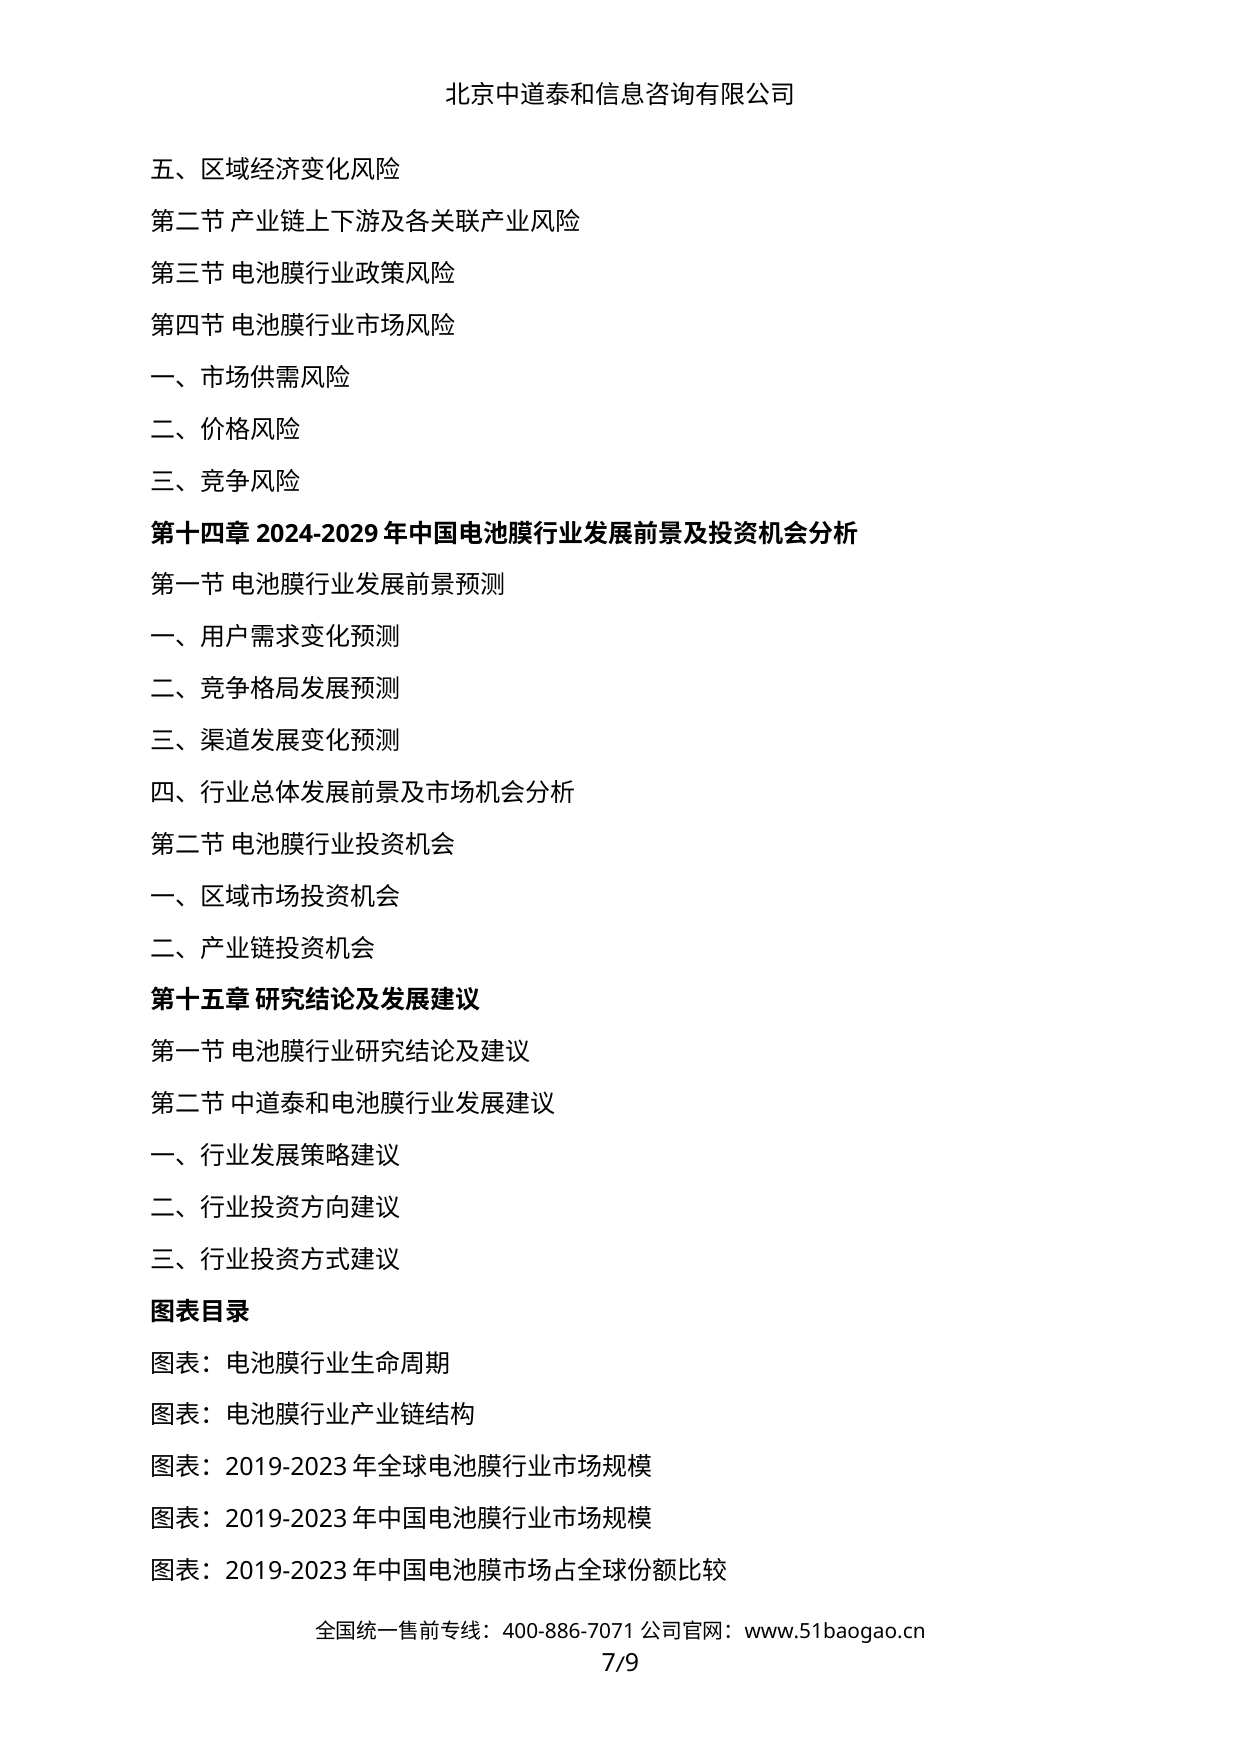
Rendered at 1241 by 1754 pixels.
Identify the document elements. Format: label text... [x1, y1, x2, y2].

text 四、行业总体发展前景及市场机会分析 [150, 772, 1090, 809]
text 一、市场供需风险 [150, 357, 1090, 394]
text 图表：2019-2023年全球电池膜行业市场规模 [150, 1447, 1090, 1483]
text 第十五章 研究结论及发展建议 [150, 980, 1090, 1016]
text 第一节 电池膜行业研究结论及建议 [150, 1032, 1090, 1068]
text 第二节 电池膜行业投资机会 [150, 824, 1090, 861]
text 第十四章 2024-2029年中国电池膜行业发展前景及投资机会分析 [150, 513, 1090, 549]
text 一、用户需求变化预测 [150, 617, 1090, 653]
text 图表：2019-2023年中国电池膜行业市场规模 [150, 1499, 1090, 1535]
text 第一节 电池膜行业发展前景预测 [150, 565, 1090, 601]
text 第四节 电池膜行业市场风险 [150, 306, 1090, 342]
text 第三节 电池膜行业政策风险 [150, 254, 1090, 290]
text 图表：电池膜行业生命周期 [150, 1343, 1090, 1379]
text 一、区域市场投资机会 [150, 876, 1090, 912]
text 一、行业发展策略建议 [150, 1136, 1090, 1172]
text 五、区域经济变化风险 [150, 150, 1090, 186]
text 图表：2019-2023年中国电池膜市场占全球份额比较 [150, 1551, 1090, 1587]
text 三、渠道发展变化预测 [150, 721, 1090, 757]
text 二、价格风险 [150, 409, 1090, 446]
text 三、行业投资方式建议 [150, 1239, 1090, 1276]
text 二、产业链投资机会 [150, 928, 1090, 964]
text 二、行业投资方向建议 [150, 1187, 1090, 1224]
text 第二节 产业链上下游及各关联产业风险 [150, 202, 1090, 238]
text 二、竞争格局发展预测 [150, 669, 1090, 705]
text 图表目录 [150, 1291, 1090, 1327]
text 三、竞争风险 [150, 461, 1090, 497]
text 图表：电池膜行业产业链结构 [150, 1395, 1090, 1431]
text 第二节 中道泰和电池膜行业发展建议 [150, 1084, 1090, 1120]
